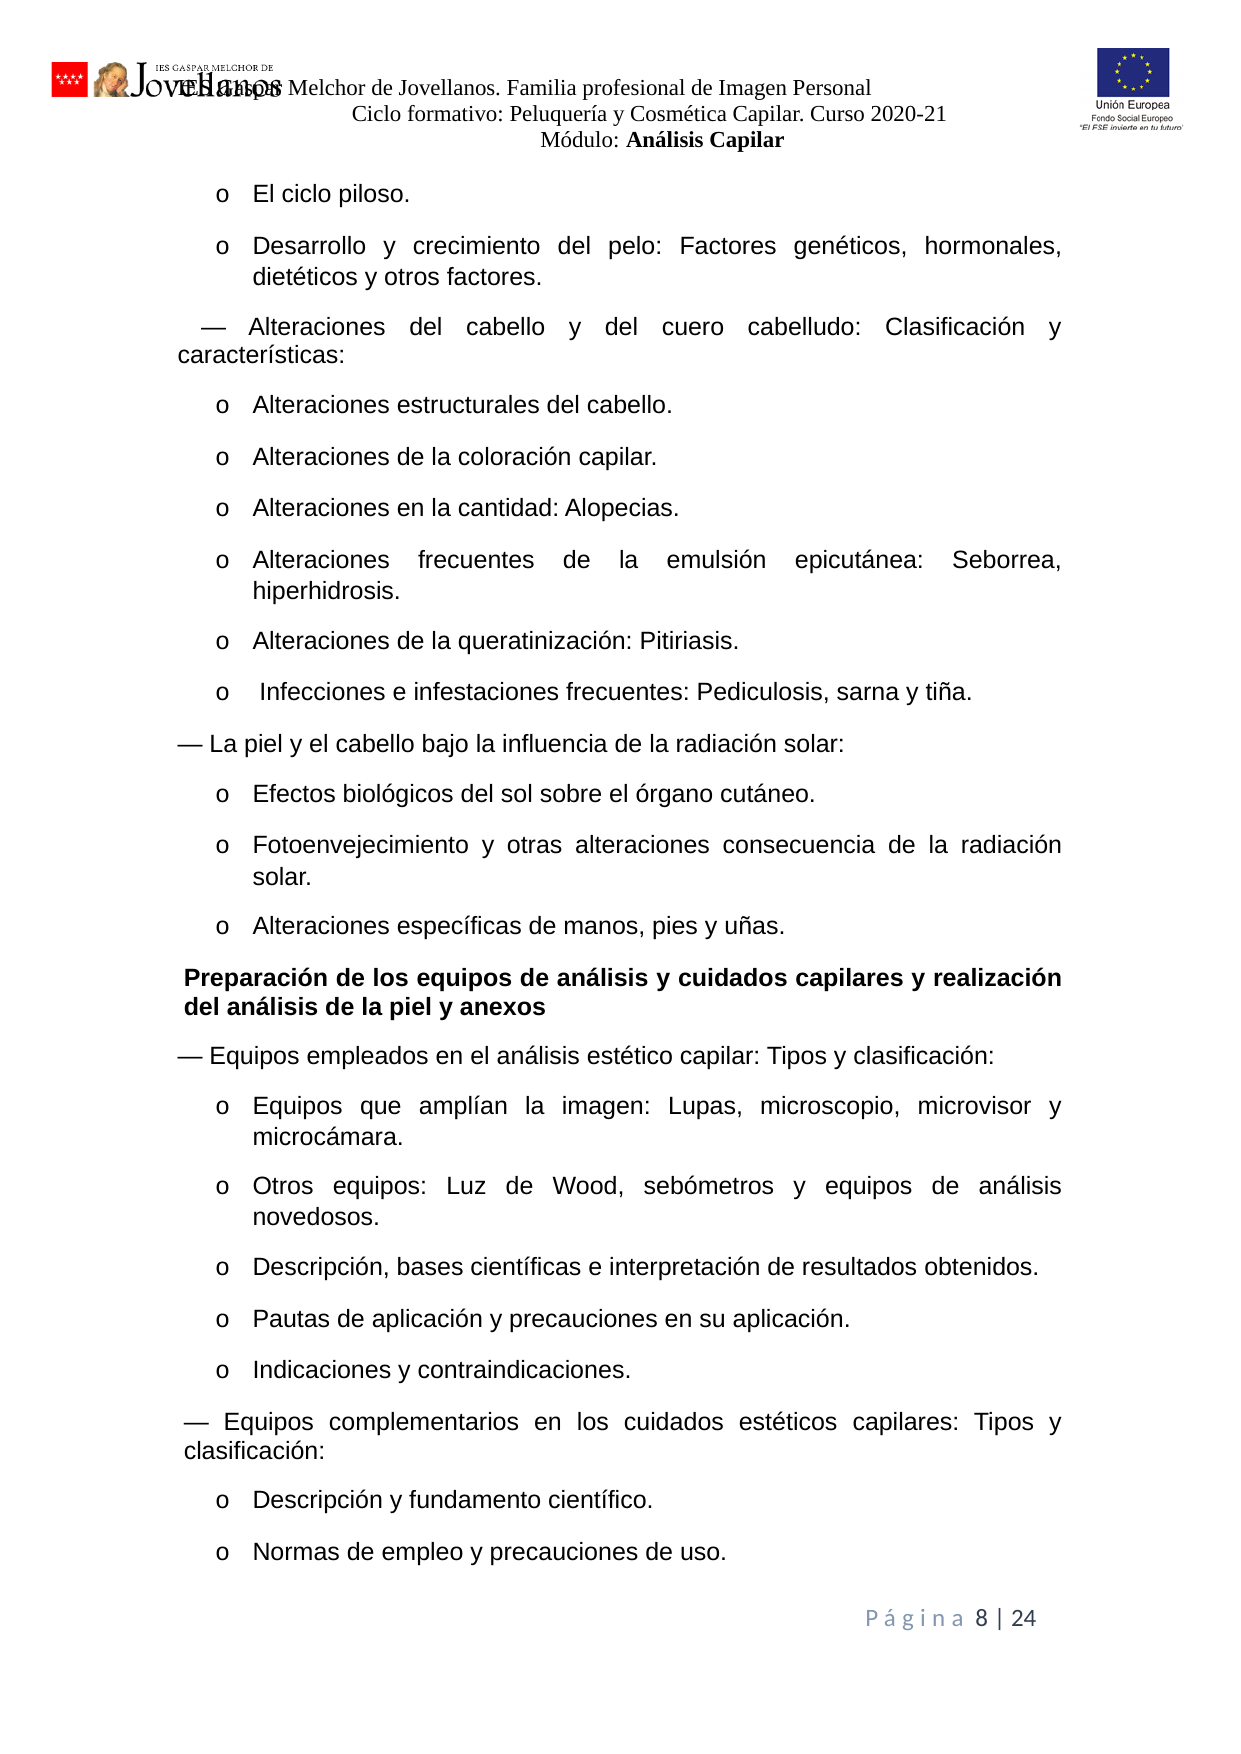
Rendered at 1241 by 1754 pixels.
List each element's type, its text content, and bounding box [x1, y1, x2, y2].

list Desarrollo y crecimiento del pelo: Factores genéticos, hormonales, dietéticos y otros factores. [215, 231, 1063, 291]
list El ciclo piloso. [215, 179, 1063, 210]
list Alteraciones de la coloración capilar. [215, 442, 1063, 472]
list Descripción y fundamento científico. [215, 1485, 1063, 1516]
list Alteraciones estructurales del cabello. [215, 390, 1063, 421]
list Descripción, bases científicas e interpretación de resultados obtenidos. [215, 1252, 1063, 1283]
list Alteraciones específicas de manos, pies y uñas. [215, 911, 1063, 942]
list Alteraciones de la queratinización: Pitiriasis. [215, 626, 1063, 657]
list Pautas de aplicación y precauciones en su aplicación. [215, 1303, 1063, 1334]
text — La piel y el cabello bajo la influencia de la radiación solar: [177, 729, 1063, 758]
list Efectos biológicos del sol sobre el órgano cutáneo. [215, 779, 1063, 810]
picture [51, 62, 288, 97]
text — Equipos complementarios en los cuidados estéticos capilares: Tipos y clasificación: [183, 1407, 1063, 1464]
text — Alteraciones del cabello y del cuero cabelludo: Clasificación y características: [177, 311, 1063, 369]
text — Equipos empleados en el análisis estético capilar: Tipos y clasificación: [177, 1041, 1063, 1070]
list Normas de empleo y precauciones de uso. [215, 1537, 1063, 1568]
picture [1079, 48, 1184, 130]
list Infecciones e infestaciones frecuentes: Pediculosis, sarna y tiña. [215, 677, 1063, 708]
list Indicaciones y contraindicaciones. [215, 1355, 1063, 1386]
text Preparación de los equipos de análisis y cuidados capilares y realización del análisis de la piel y anexos [183, 963, 1063, 1020]
list Alteraciones en la cantidad: Alopecias. [215, 493, 1063, 524]
list Equipos que amplían la imagen: Lupas, microscopio, microvisor y microcámara. [215, 1091, 1063, 1150]
list Fotoenvejecimiento y otras alteraciones consecuencia de la radiación solar. [215, 831, 1063, 890]
list Alteraciones frecuentes de la emulsión epicutánea: Seborrea, hiperhidrosis. [215, 545, 1063, 605]
list Otros equipos: Luz de Wood, sebómetros y equipos de análisis novedosos. [215, 1171, 1063, 1231]
